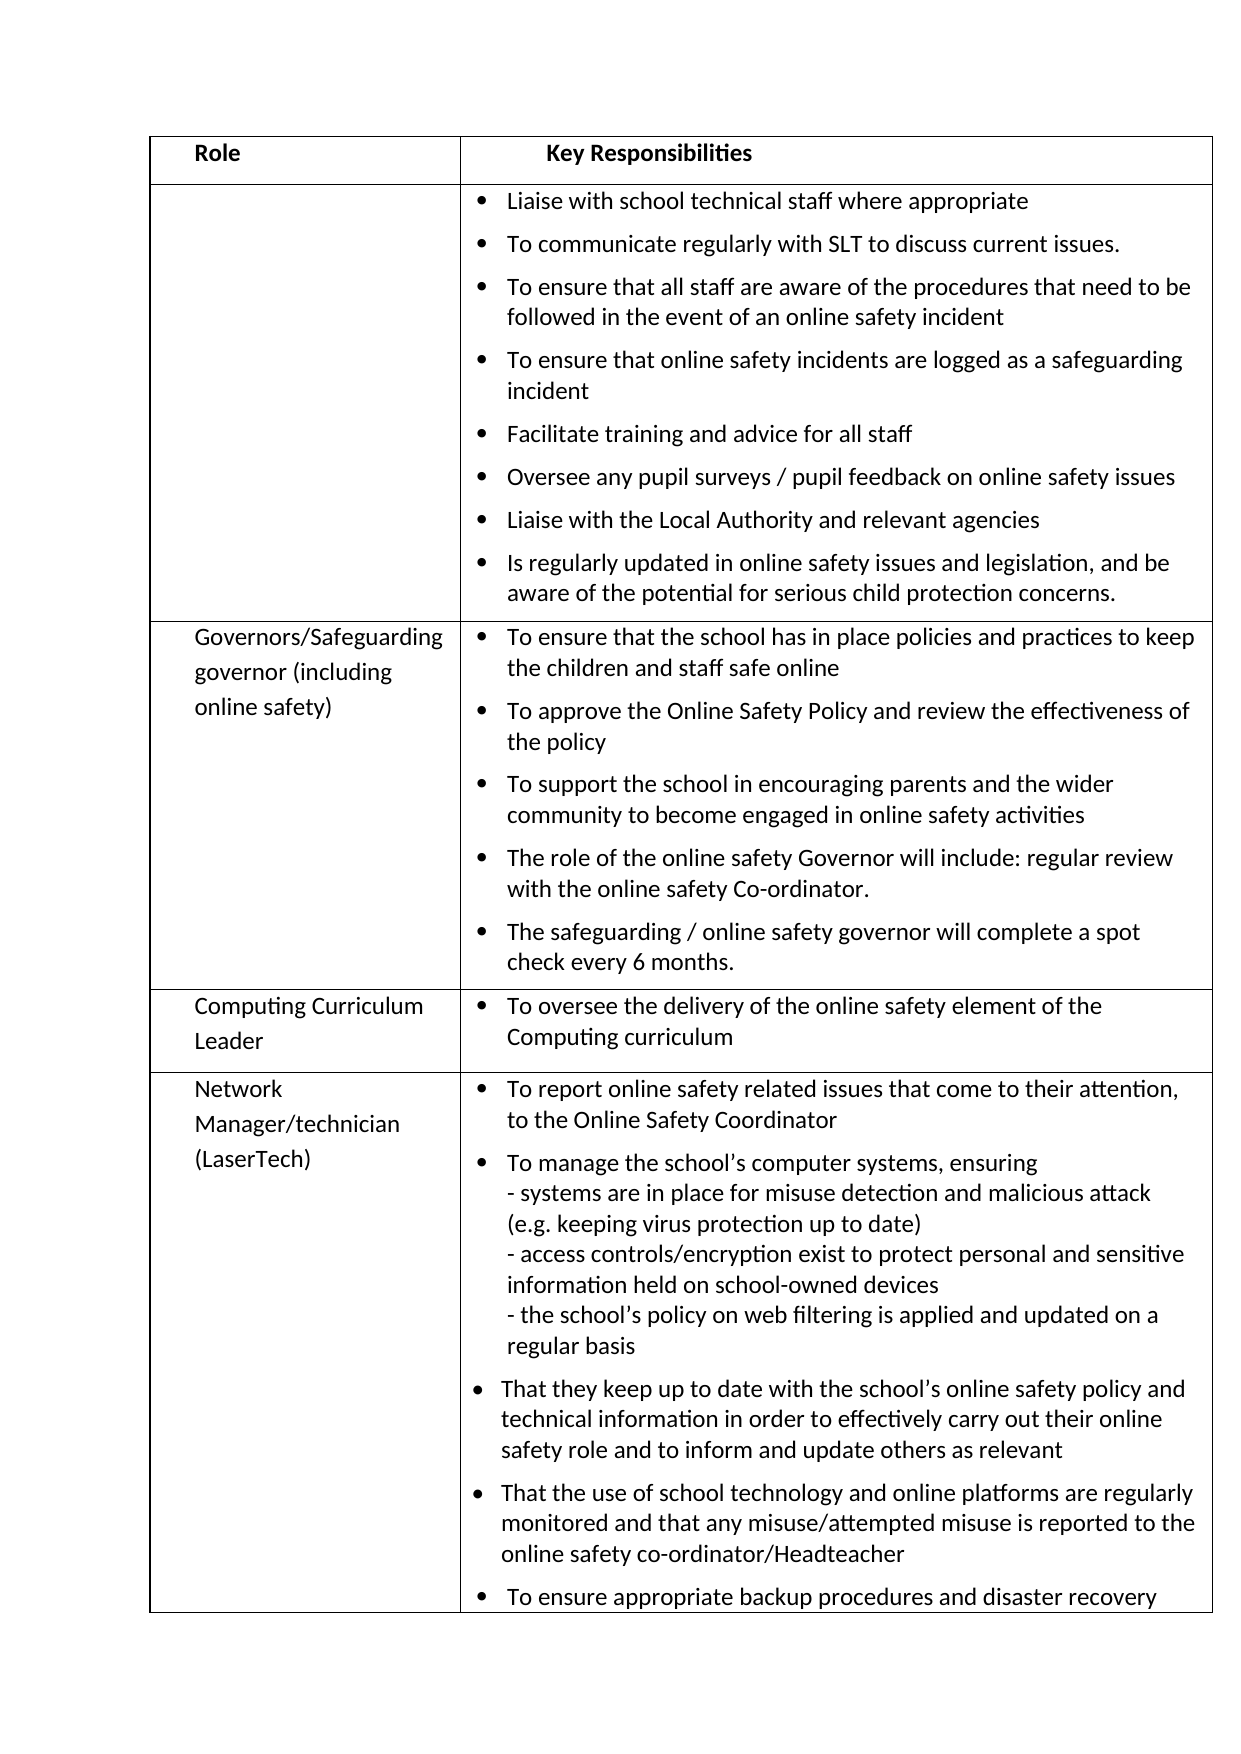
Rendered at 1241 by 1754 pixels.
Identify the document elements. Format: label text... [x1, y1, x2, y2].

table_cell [461, 185, 1212, 621]
table_cell Computing Curriculum Leader [151, 990, 460, 1072]
table_header Key Responsibilities [461, 137, 1212, 184]
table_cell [461, 1073, 1212, 1612]
table_cell To ensure that the school has in place policies and practices to keep the children and staff safe online To approve the Online Safety Policy and review the effectiveness of the policy To support the school in encouraging parents and the wider community to become engaged in online safety activities The role of the online safety Governor will include: regular review with the online safety Co-ordinator. The safeguarding / online safety governor will complete a spot check every 6 months. [461, 622, 1212, 989]
table_cell To oversee the delivery of the online safety element of the Computing curriculum [461, 990, 1212, 1072]
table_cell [151, 185, 460, 621]
table_cell Network Manager/technician (LaserTech) [151, 1073, 460, 1612]
table_cell Governors/Safeguarding governor (including online safety) [151, 622, 460, 989]
table_header Role [151, 137, 460, 184]
